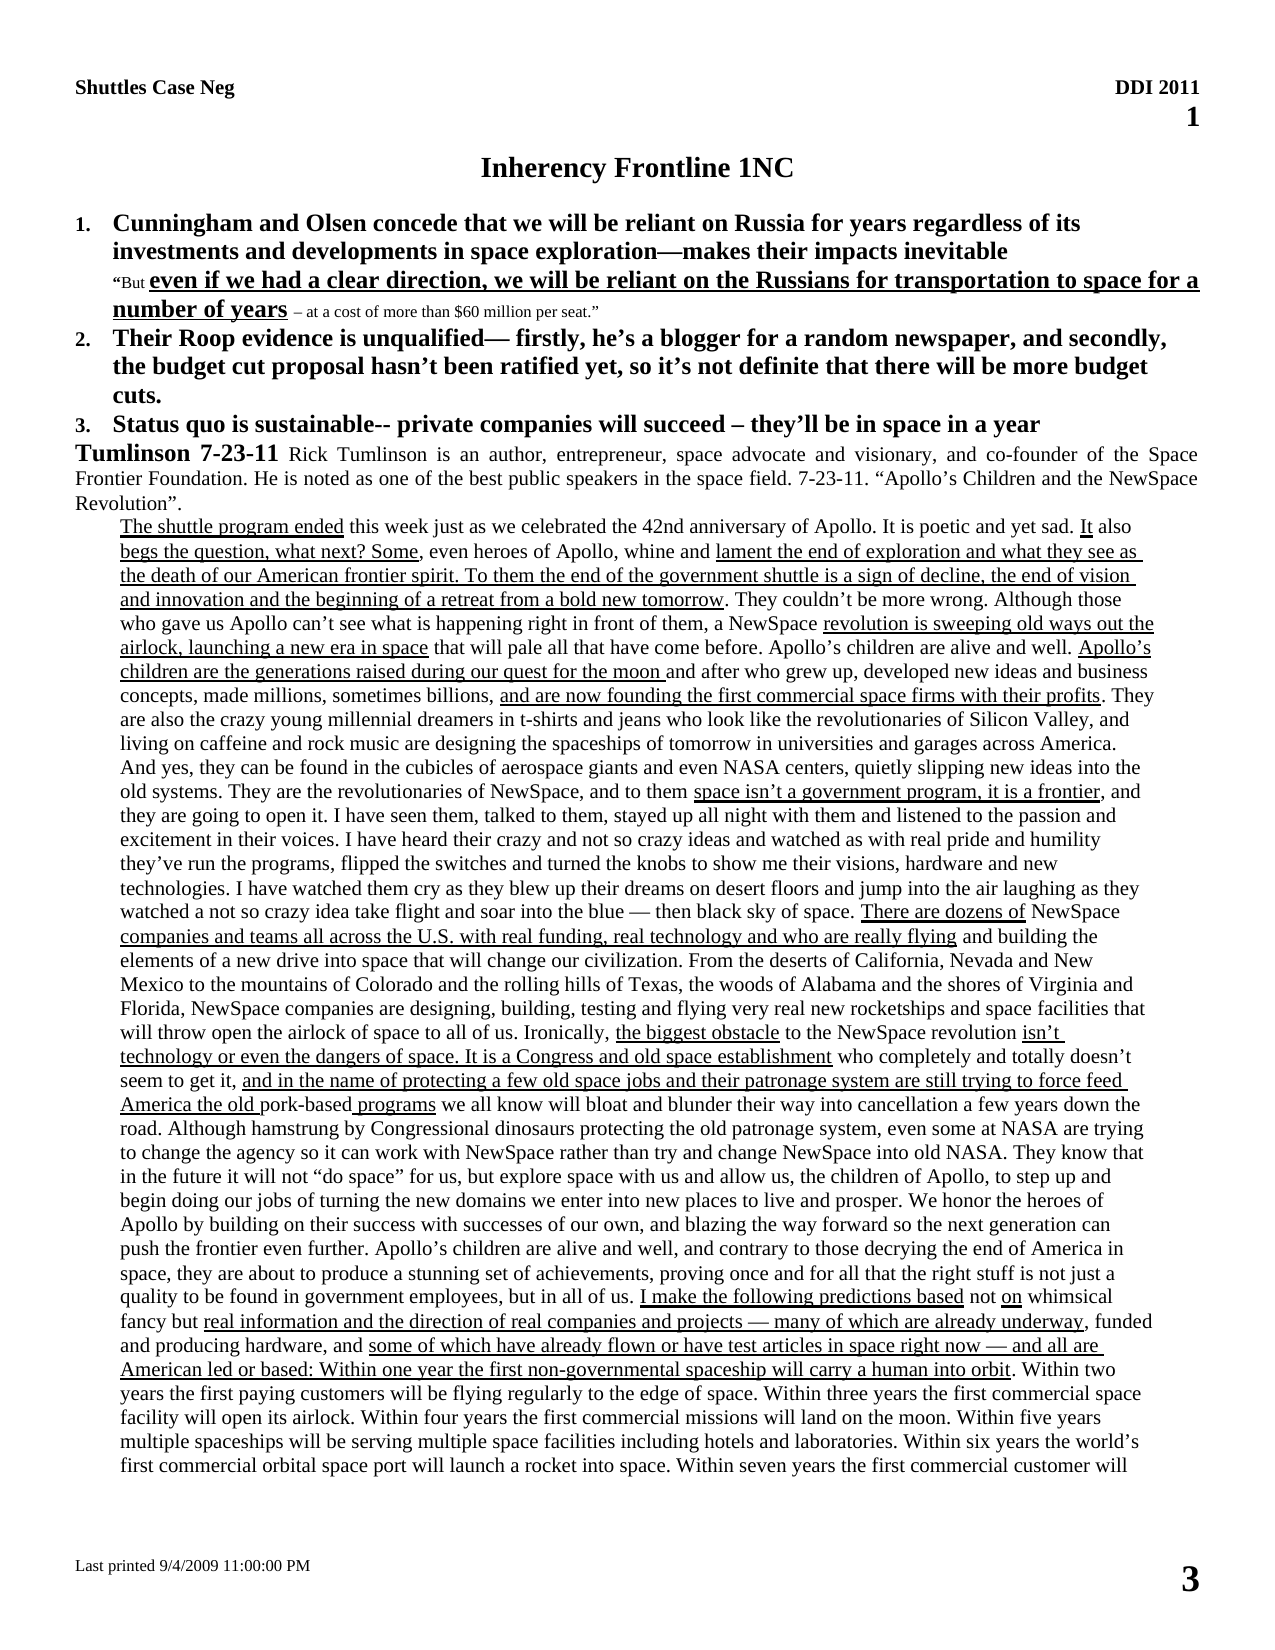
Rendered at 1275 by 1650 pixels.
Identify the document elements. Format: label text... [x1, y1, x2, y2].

subtitle Inherency Frontline 1NC [75, 150, 1200, 183]
text “But even if we had a clear direction, we will be reliant on the Russians for transportation to space for a number of years – at a cost of more than $60 million per seat.” [112, 265, 1200, 323]
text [120, 514, 1155, 1477]
list Their Roop evidence is unqualified— firstly, he’s a blogger for a random newspaper, and secondly, the budget cut proposal hasn’t been ratified yet, so it’s not definite that there will be more budget cuts. [75, 323, 1200, 409]
text Tumlinson 7-23-11 Rick Tumlinson is an author, entrepreneur, space advocate and visionary, and co-founder of the Space Frontier Foundation. He is noted as one of the best public speakers in the space field. 7-23-11. “Apollo’s Children and the NewSpace Revolution”. [75, 438, 1200, 514]
list Status quo is sustainable-- private companies will succeed – they’ll be in space in a year [75, 409, 1200, 438]
list Cunningham and Olsen concede that we will be reliant on Russia for years regardless of its investments and developments in space exploration—makes their impacts inevitable [75, 208, 1200, 265]
